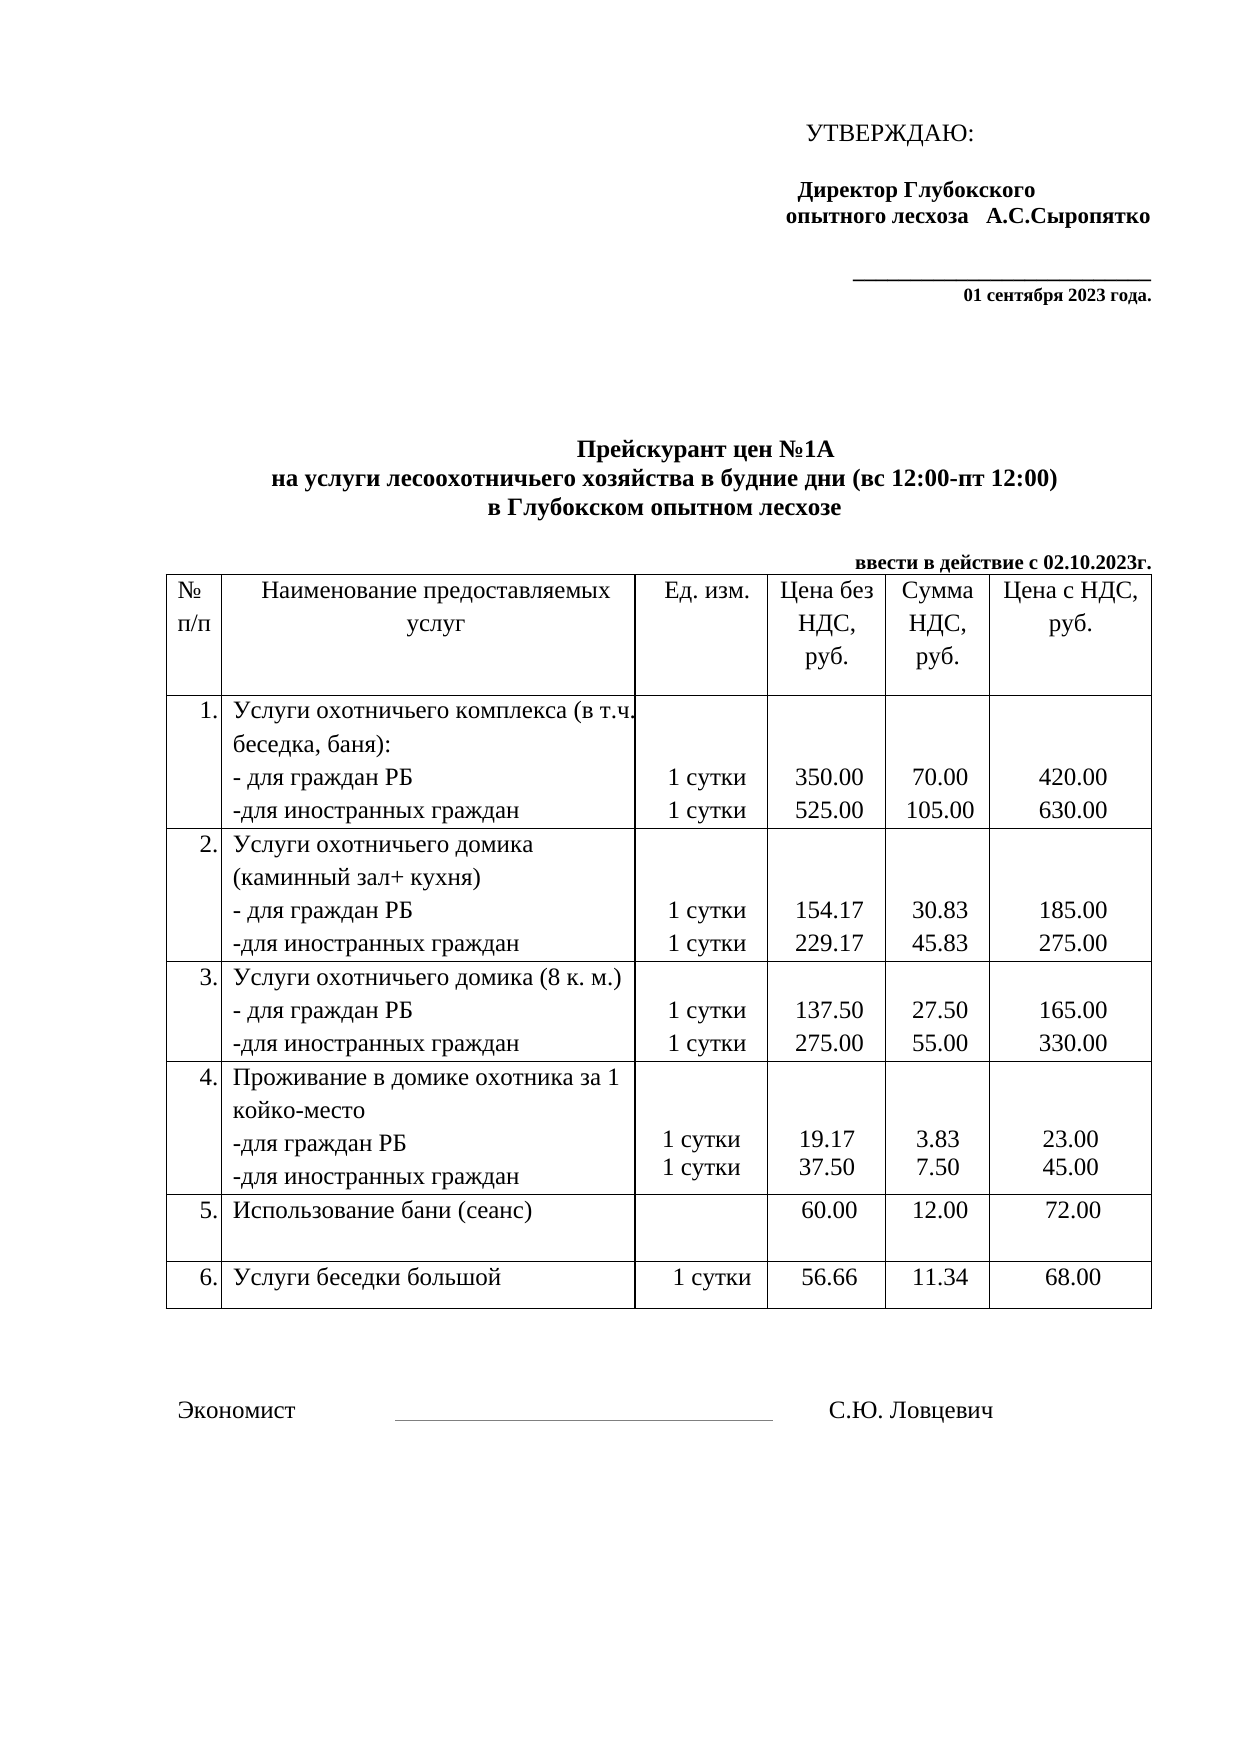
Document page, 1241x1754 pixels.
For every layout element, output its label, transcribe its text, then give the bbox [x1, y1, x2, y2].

text __________________________ [177, 257, 1152, 283]
table_cell 27.50 55.00 [886, 962, 989, 1061]
table_header Сумма НДС, руб. [886, 575, 989, 694]
table_cell 3. [167, 962, 221, 1061]
table_cell Услуги беседки большой [222, 1262, 634, 1308]
table_header Наименование предоставляемых услуг [222, 575, 634, 694]
table_header Цена с НДС, руб. [990, 575, 1151, 694]
table_header № п/п [167, 575, 221, 694]
table_cell 1 сутки 1 сутки [636, 696, 767, 828]
table_cell 1 сутки 1 сутки [636, 829, 767, 961]
table_cell 68.00 [990, 1262, 1151, 1308]
text Директор Глубокского [177, 176, 1152, 202]
table_cell 154.17 229.17 [768, 829, 885, 961]
table_cell 12.00 [886, 1195, 989, 1261]
table_cell 137.50 275.00 [768, 962, 885, 1061]
table_cell 6. [167, 1262, 221, 1308]
table_cell 30.83 45.83 [886, 829, 989, 961]
table_cell Услуги охотничьего домика (8 к. м.) - для граждан РБ -для иностранных граждан [222, 962, 634, 1061]
table_cell Услуги охотничьего комплекса (в т.ч. беседка, баня): - для граждан РБ -для иностранных граждан [222, 696, 634, 828]
table_cell 1 сутки 1 сутки [636, 962, 767, 1061]
table_cell 1 сутки [636, 1262, 767, 1308]
text УТВЕРЖДАЮ: [177, 118, 1152, 176]
table_cell 3.83 7.50 [886, 1062, 989, 1194]
text Экономист С.Ю. Ловцевич [177, 1395, 1002, 1424]
table_cell 2. [167, 829, 221, 961]
table_cell Проживание в домике охотника за 1 койко-место -для граждан РБ -для иностранных граждан [222, 1062, 634, 1194]
table_cell 185.00 275.00 [990, 829, 1151, 961]
table_cell 4. [167, 1062, 221, 1194]
table_header Ед. изм. [636, 575, 767, 694]
table_cell 56.66 [768, 1262, 885, 1308]
text на услуги лесоохотничьего хозяйства в будние дни (вс 12:00-пт 12:00) [177, 463, 1152, 492]
table_cell 23.00 45.00 [990, 1062, 1151, 1194]
table_cell 60.00 [768, 1195, 885, 1261]
table_cell 1. [167, 696, 221, 828]
text Прейскурант цен №1А [177, 434, 1152, 463]
text 01 сентября 2023 года. [177, 283, 1152, 305]
table_cell 5. [167, 1195, 221, 1261]
table_cell 19.17 37.50 [768, 1062, 885, 1194]
table_header Цена без НДС, руб. [768, 575, 885, 694]
table_cell 420.00 630.00 [990, 696, 1151, 828]
table_cell [636, 1195, 767, 1261]
text в Глубокском опытном лесхозе [177, 492, 1152, 521]
table_cell 165.00 330.00 [990, 962, 1151, 1061]
table_cell Услуги охотничьего домика (каминный зал+ кухня) - для граждан РБ -для иностранных граждан [222, 829, 634, 961]
table_cell 11.34 [886, 1262, 989, 1308]
table_cell Использование бани (сеанс) [222, 1195, 634, 1261]
table_cell 350.00 525.00 [768, 696, 885, 828]
text опытного лесхоза А.С.Сыропятко [177, 202, 1152, 228]
table_cell 1 сутки 1 сутки [636, 1062, 767, 1194]
table_cell 72.00 [990, 1195, 1151, 1261]
text ввести в действие с 02.10.2023г. [177, 549, 1152, 574]
table_cell 70.00 105.00 [886, 696, 989, 828]
